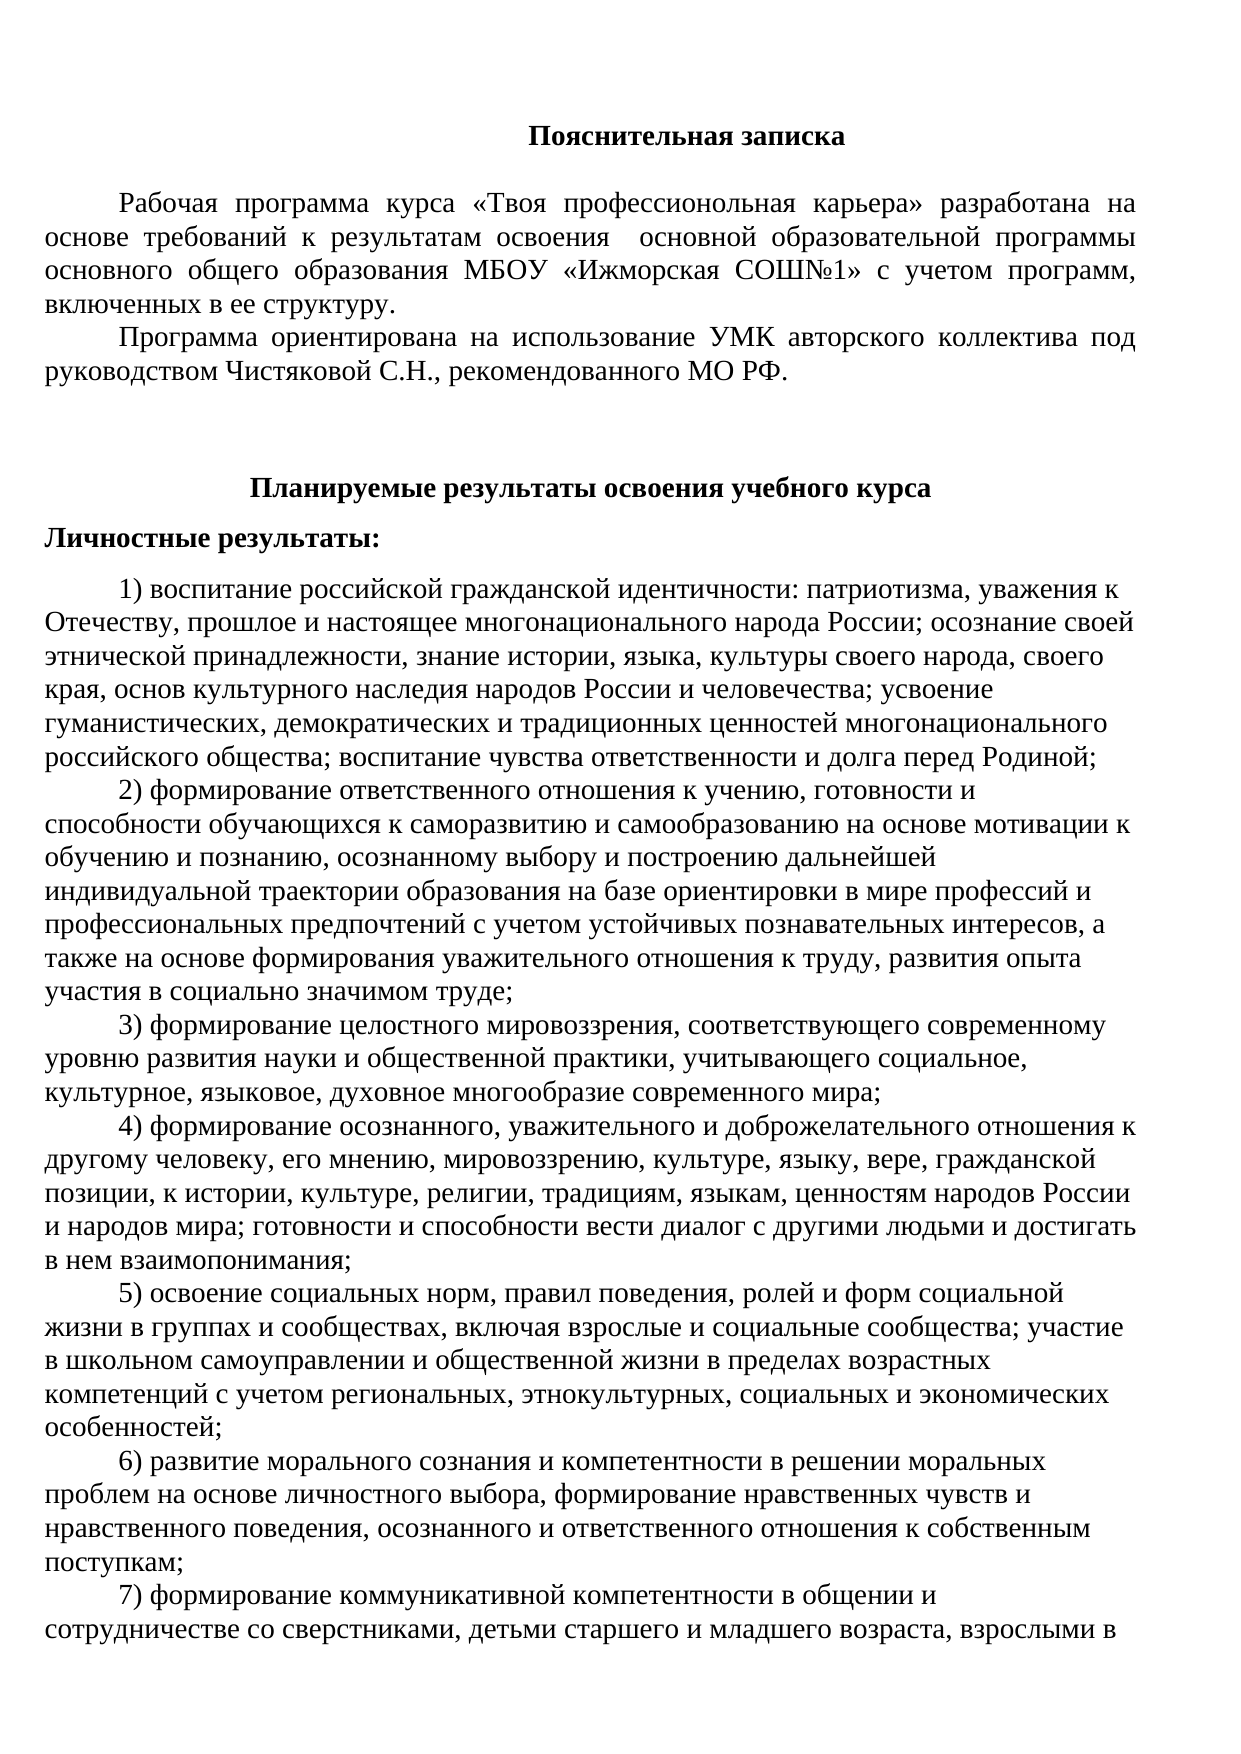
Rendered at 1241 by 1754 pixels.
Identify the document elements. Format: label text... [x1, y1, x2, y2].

text 6) развитие морального сознания и компетентности в решении моральных проблем на основе личностного выбора, формирование нравственных чувств и нравственного поведения, осознанного и ответственного отношения к собственным поступкам; [44, 1443, 1137, 1577]
text Рабочая программа курса «Твоя профессионольная карьера» разработана на основе требований к результатам освоения основной образовательной программы основного общего образования МБОУ «Ижморская СОШ№1» с учетом программ, включенных в ее структуру. [44, 185, 1137, 319]
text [44, 1577, 1137, 1644]
text 5) освоение социальных норм, правил поведения, ролей и форм социальной жизни в группах и сообществах, включая взрослые и социальные сообщества; участие в школьном самоуправлении и общественной жизни в пределах возрастных компетенций с учетом региональных, этнокультурных, социальных и экономических особенностей; [44, 1275, 1137, 1443]
text 2) формирование ответственного отношения к учению, готовности и способности обучающихся к саморазвитию и самообразованию на основе мотивации к обучению и познанию, осознанному выбору и построению дальнейшей индивидуальной траектории образования на базе ориентировки в мире профессий и профессиональных предпочтений с учетом устойчивых познавательных интересов, а также на основе формирования уважительного отношения к труду, развития опыта участия в социально значимом труде; [44, 772, 1137, 1007]
text Пояснительная записка [162, 118, 1137, 152]
text 1) воспитание российской гражданской идентичности: патриотизма, уважения к Отечеству, прошлое и настоящее многонационального народа России; осознание своей этнической принадлежности, знание истории, языка, культуры своего народа, своего края, основ культурного наследия народов России и человечества; усвоение гуманистических, демократических и традиционных ценностей многонационального российского общества; воспитание чувства ответственности и долга перед Родиной; [44, 571, 1137, 772]
text Планируемые результаты освоения учебного курса [44, 470, 1137, 504]
text 3) формирование целостного мировоззрения, соответствующего современному уровню развития науки и общественной практики, учитывающего социальное, культурное, языковое, духовное многообразие современного мира; [44, 1007, 1137, 1108]
text 4) формирование осознанного, уважительного и доброжелательного отношения к другому человеку, его мнению, мировоззрению, культуре, языку, вере, гражданской позиции, к истории, культуре, религии, традициям, языкам, ценностям народов России и народов мира; готовности и способности вести диалог с другими людьми и достигать в нем взаимопонимания; [44, 1108, 1137, 1275]
text Личностные результаты: [44, 521, 1137, 554]
text Программа ориентирована на использование УМК авторского коллектива под руководством Чистяковой С.Н., рекомендованного МО РФ. [44, 319, 1137, 386]
